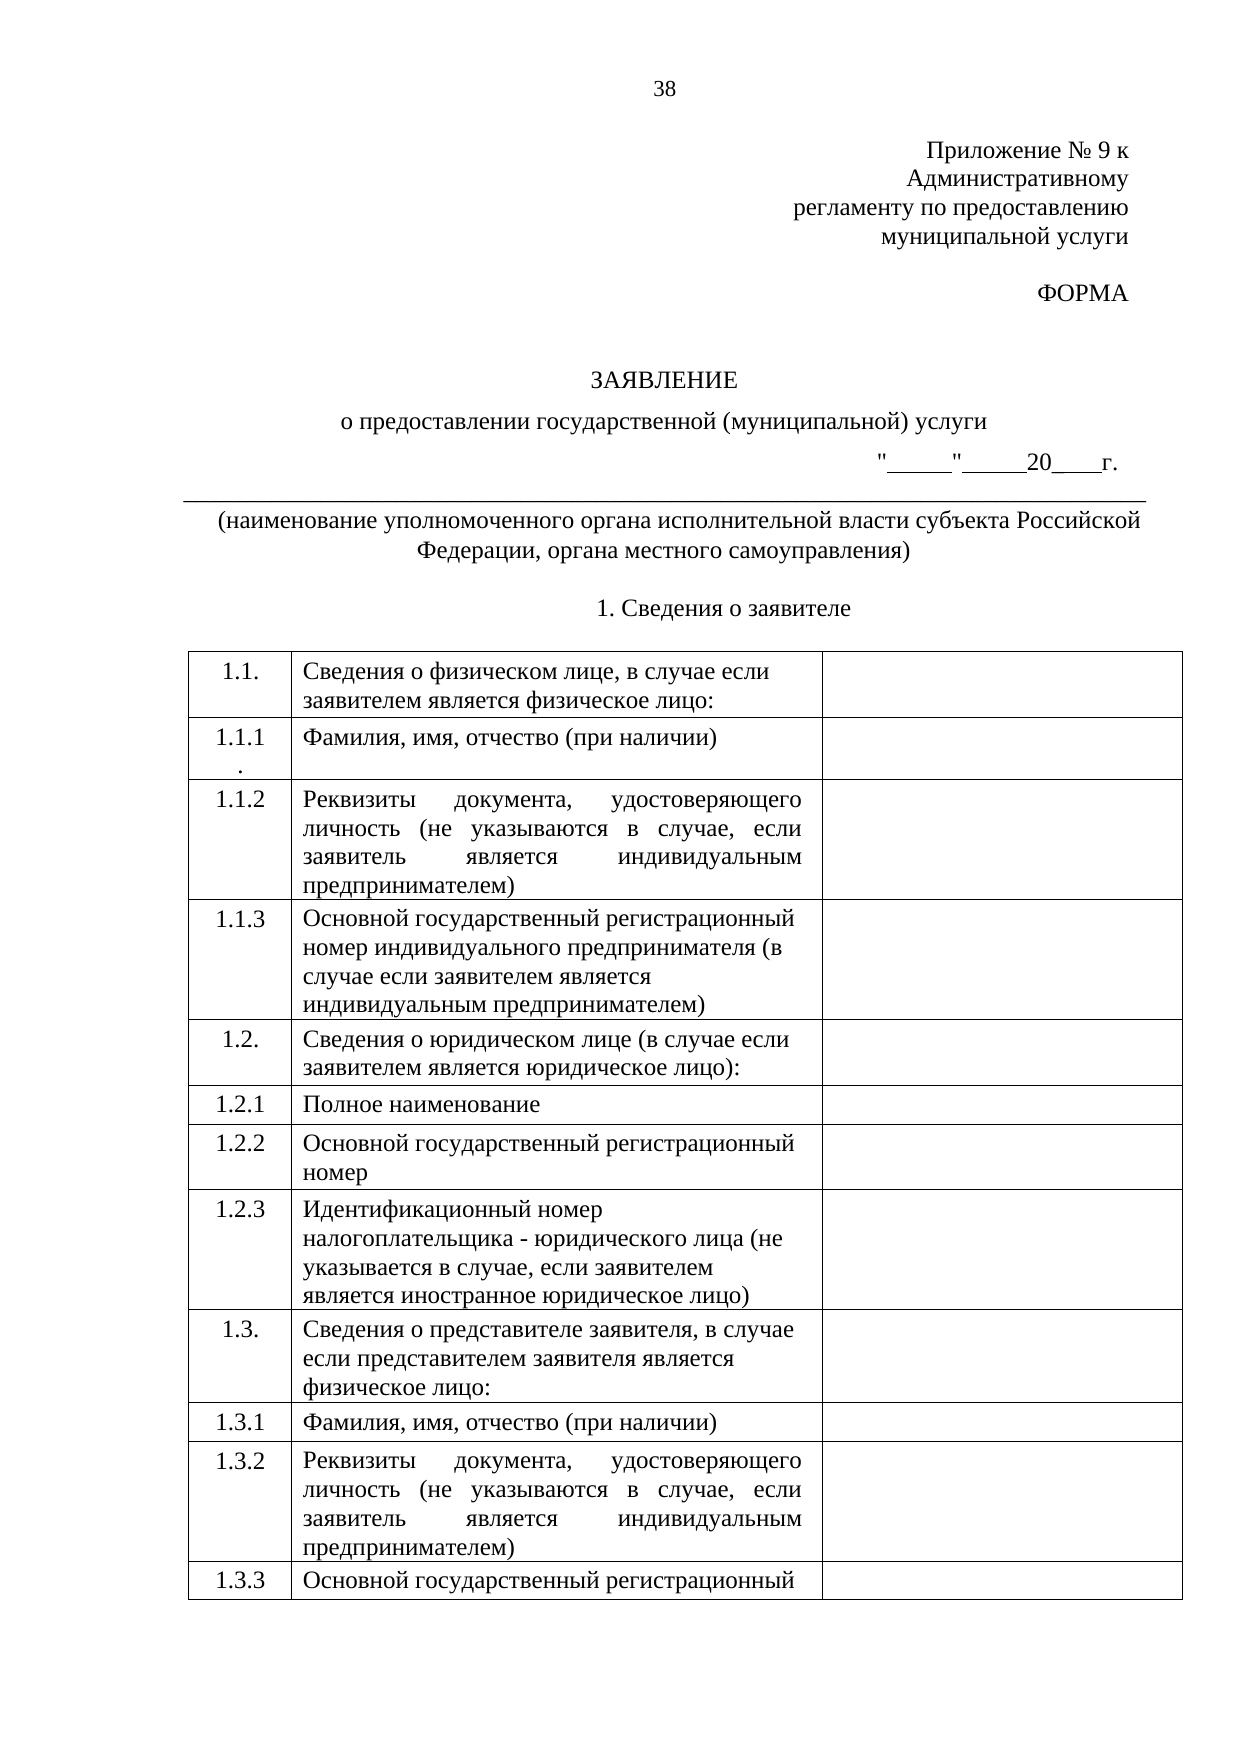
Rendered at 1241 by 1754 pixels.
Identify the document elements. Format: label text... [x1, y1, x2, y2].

table_cell Сведения о представителе заявителя, в случае если представителем заявителя является физическое лицо: [292, 1310, 822, 1402]
table_cell Основной государственный регистрационный номер индивидуального предпринимателя (в случае если заявителем является индивидуальным предпринимателем) [292, 900, 822, 1019]
table_header 1.1. [189, 652, 291, 717]
table_cell Фамилия, имя, отчество (при наличии) [292, 1403, 822, 1441]
table_cell 1.2.2 [189, 1125, 291, 1189]
table_cell [823, 1310, 1182, 1402]
table_cell Идентификационный номер налогоплательщика - юридического лица (не указывается в случае, если заявителем является иностранное юридическое лицо) [292, 1190, 822, 1309]
text (наименование уполномоченного органа исполнительной власти субъекта Российской Федерации, органа местного самоуправления) [177, 505, 1149, 563]
table_cell 1.2.1 [189, 1086, 291, 1123]
table_cell [823, 780, 1182, 899]
table_cell 1.1.1. [189, 718, 291, 779]
table_cell [823, 718, 1182, 779]
text " " 20_ г. [785, 448, 1143, 476]
table_cell Основной государственный регистрационный номер [292, 1125, 822, 1189]
text ЗАЯВЛЕНИЕ [185, 365, 1143, 394]
table_cell [823, 1125, 1182, 1189]
table_header Сведения о физическом лице, в случае если заявителем является физическое лицо: [292, 652, 822, 717]
table_cell Реквизиты документа, удостоверяющего личность (не указываются в случае, если заявитель является индивидуальным предпринимателем) [292, 1442, 822, 1561]
list Сведения о заявителе [596, 593, 1152, 622]
table_cell [823, 1562, 1182, 1599]
table_cell [823, 1442, 1182, 1561]
table_cell 1.3. [189, 1310, 291, 1402]
table_cell 1.1.2 [189, 780, 291, 899]
table_cell 1.3.3 [189, 1562, 291, 1599]
table_cell [823, 1190, 1182, 1309]
table_cell 1.2.3 [189, 1190, 291, 1309]
table_cell Сведения о юридическом лице (в случае если заявителем является юридическое лицо): [292, 1020, 822, 1085]
table_cell 1.2. [189, 1020, 291, 1085]
text o предоставлении государственной (муниципальной) услуги [185, 407, 1143, 435]
table_cell Основной государственный регистрационный [292, 1562, 822, 1599]
text Приложение № 9 к Административному регламенту по предоставлению муниципальной услуги [787, 135, 1129, 250]
table_cell [823, 1086, 1182, 1123]
table_cell Полное наименование [292, 1086, 822, 1123]
table_cell 1.3.2 [189, 1442, 291, 1561]
table_header [823, 652, 1182, 717]
table_cell [823, 1020, 1182, 1085]
table_cell [823, 1403, 1182, 1441]
table_cell [823, 900, 1182, 1019]
text ФОРМА [177, 278, 1128, 307]
table_cell 1.1.3 [189, 900, 291, 1019]
text _____________________________________________________________________________ [177, 476, 1152, 505]
table_cell 1.3.1 [189, 1403, 291, 1441]
table_cell Фамилия, имя, отчество (при наличии) [292, 718, 822, 779]
table_cell Реквизиты документа, удостоверяющего личность (не указываются в случае, если заявитель является индивидуальным предпринимателем) [292, 780, 822, 899]
